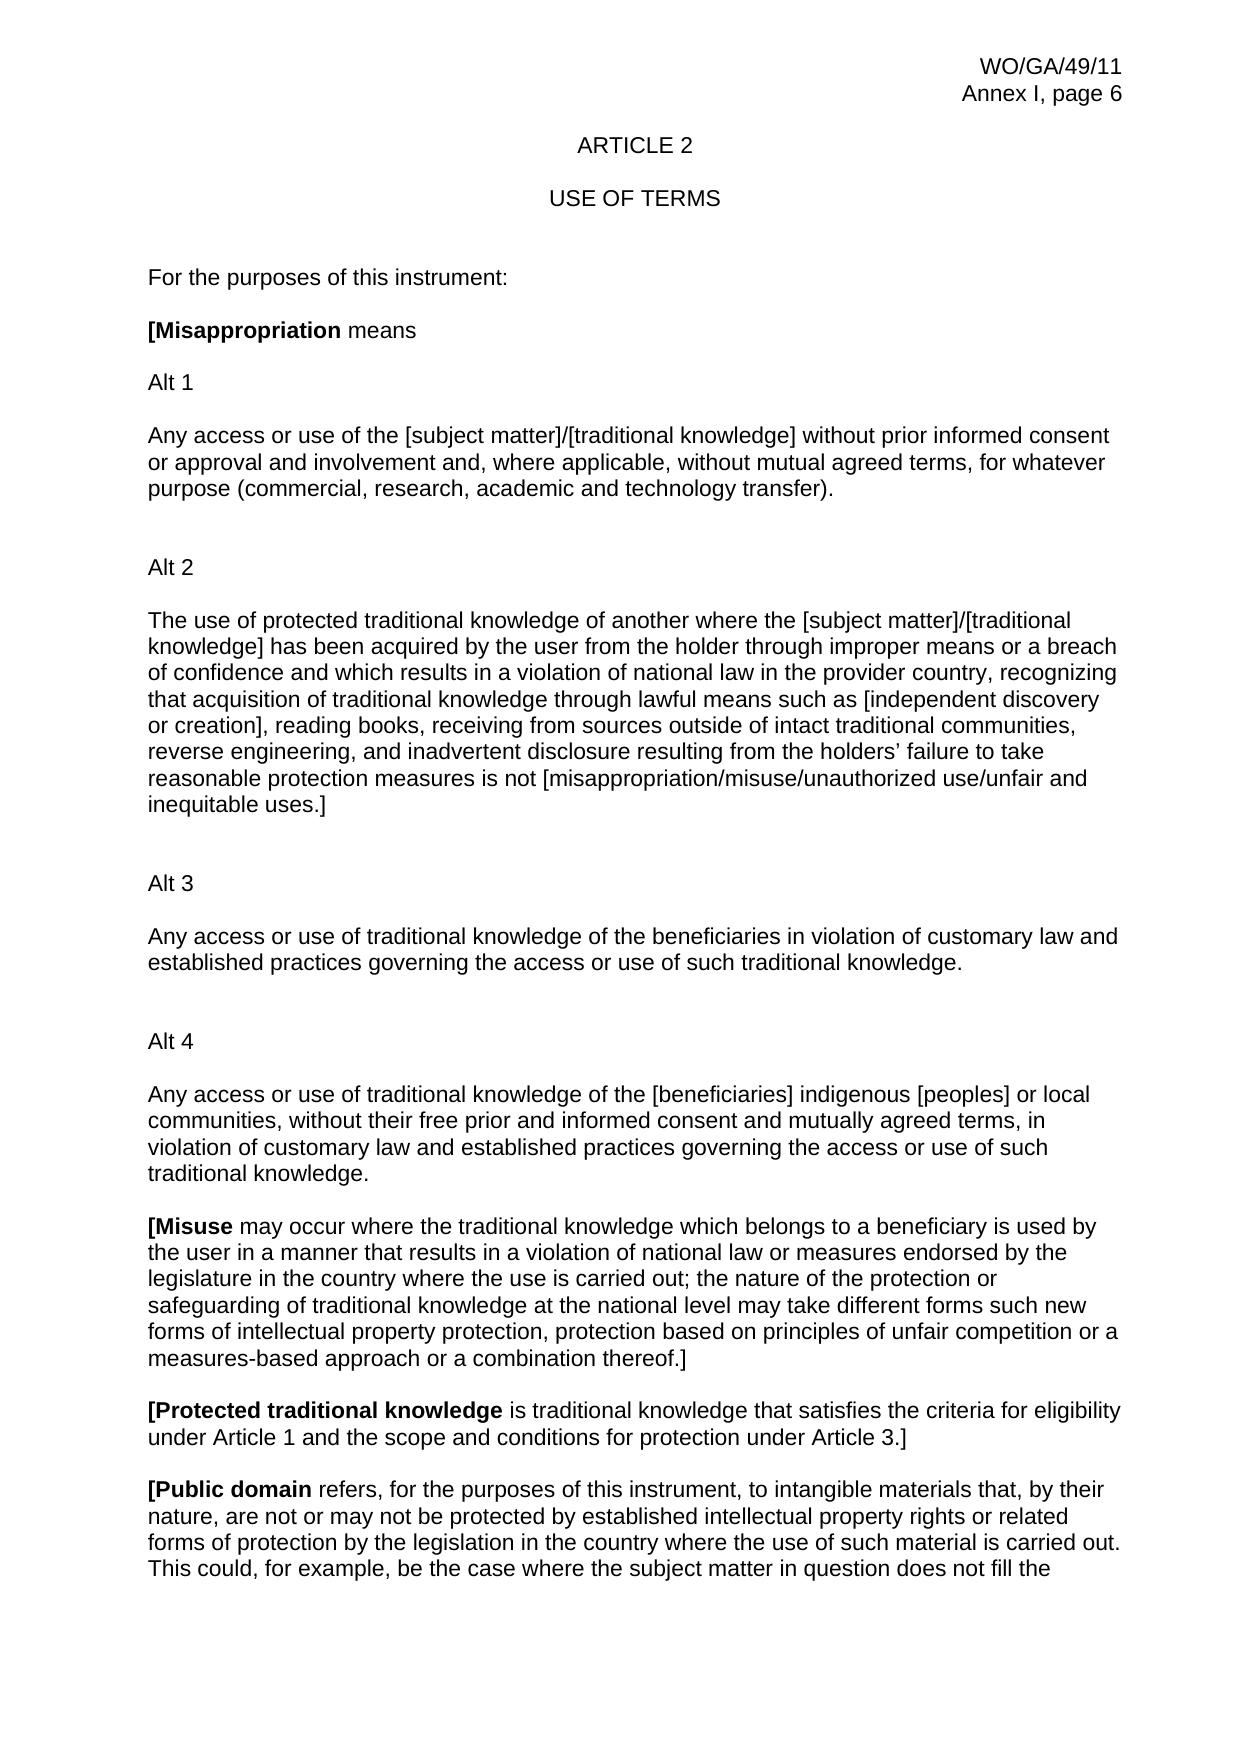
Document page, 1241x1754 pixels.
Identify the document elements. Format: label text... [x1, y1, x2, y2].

text [Protected traditional knowledge is traditional knowledge that satisfies the criteria for eligibility under Article 1 and the scope and conditions for protection under Article 3.] [148, 1397, 1122, 1450]
text The use of protected traditional knowledge of another where the [subject matter]/[traditional knowledge] has been acquired by the user from the holder through improper means or a breach of confidence and which results in a violation of national law in the provider country, recognizing that acquisition of traditional knowledge through lawful means such as [independent discovery or creation], reading books, receiving from sources outside of intact traditional communities, reverse engineering, and inadvertent disclosure resulting from the holders’ failure to take reasonable protection measures is not [misappropriation/misuse/unauthorized use/unfair and inequitable uses.] [148, 607, 1122, 817]
text [Misappropriation means [148, 317, 1122, 343]
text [148, 1476, 1122, 1582]
text Any access or use of the [subject matter]/[traditional knowledge] without prior informed consent or approval and involvement and, where applicable, without mutual agreed terms, for whatever purpose (commercial, research, academic and technology transfer). [148, 422, 1122, 501]
text Alt 3 [148, 870, 1122, 896]
text ARTICLE 2 [148, 132, 1122, 158]
text Alt 1 [148, 369, 1122, 396]
text Any access or use of traditional knowledge of the [beneficiaries] indigenous [peoples] or local communities, without their free prior and informed consent and mutually agreed terms, in violation of customary law and established practices governing the access or use of such traditional knowledge. [148, 1081, 1122, 1186]
text Alt 4 [148, 1028, 1122, 1054]
text [Misuse may occur where the traditional knowledge which belongs to a beneficiary is used by the user in a manner that results in a violation of national law or measures endorsed by the legislature in the country where the use is carried out; the nature of the protection or safeguarding of traditional knowledge at the national level may take different forms such new forms of intellectual property protection, protection based on principles of unfair competition or a measures-based approach or a combination thereof.] [148, 1213, 1122, 1371]
text USE OF TERMS [148, 185, 1122, 211]
text For the purposes of this instrument: [148, 264, 1122, 290]
text Alt 2 [148, 554, 1122, 580]
text Any access or use of traditional knowledge of the beneficiaries in violation of customary law and established practices governing the access or use of such traditional knowledge. [148, 923, 1122, 976]
